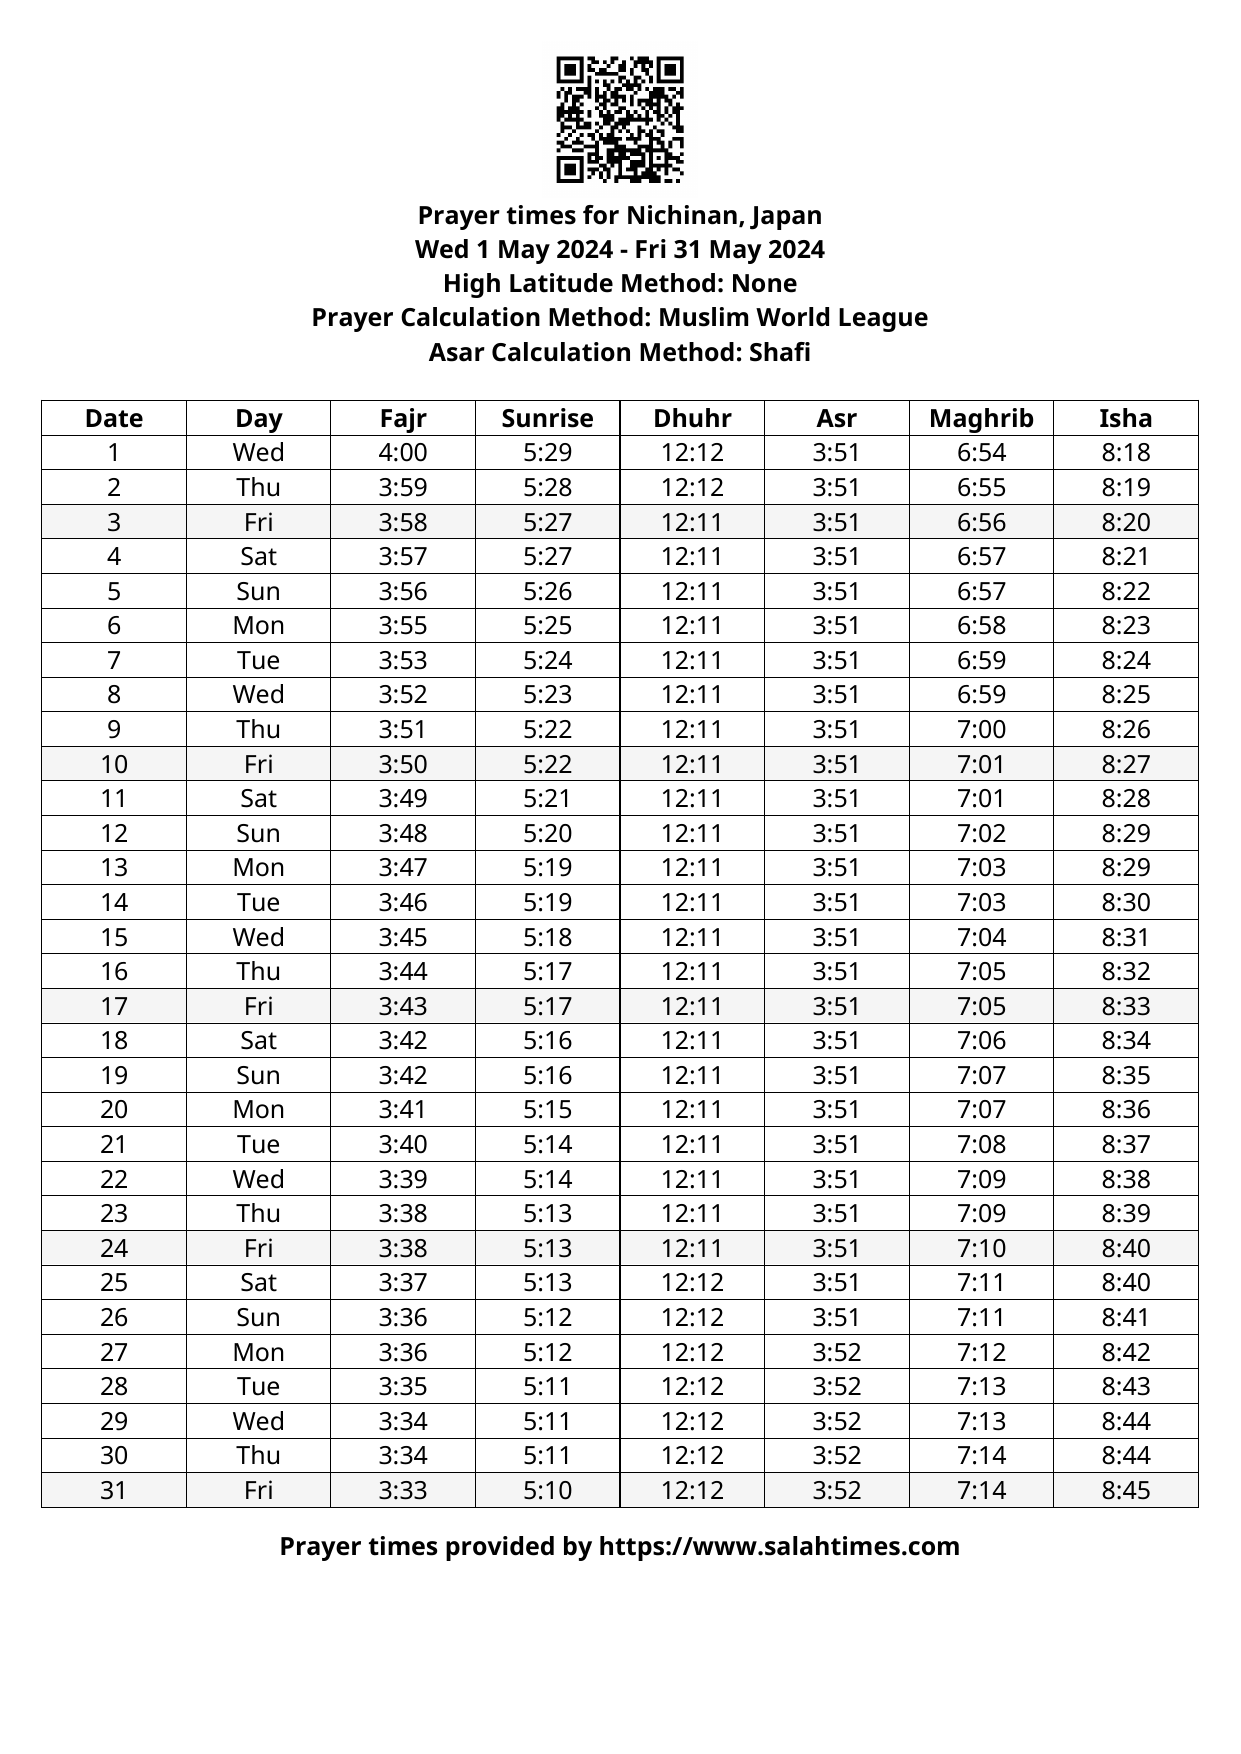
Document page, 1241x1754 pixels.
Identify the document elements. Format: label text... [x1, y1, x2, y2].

table_cell Tue [187, 643, 330, 677]
table_cell 12:11 [621, 609, 764, 642]
table_cell 5:27 [476, 505, 619, 538]
picture [542, 41, 699, 198]
table_cell 5:21 [476, 781, 619, 815]
table_cell 22 [42, 1162, 186, 1195]
table_cell 29 [42, 1404, 186, 1437]
table_cell 3:37 [331, 1266, 475, 1299]
table_cell 8:32 [1054, 954, 1198, 988]
table_cell 7:01 [910, 747, 1053, 780]
table_cell 8:29 [1054, 851, 1198, 884]
table_cell Wed [187, 1162, 330, 1195]
table_cell 6:57 [910, 574, 1053, 607]
table_cell 7:11 [910, 1266, 1053, 1299]
table_cell 5:28 [476, 470, 619, 504]
table_cell 3:51 [765, 920, 909, 953]
table_cell 8:43 [1054, 1369, 1198, 1403]
table_cell 4:00 [331, 436, 475, 469]
table_cell 18 [42, 1024, 186, 1057]
table_cell 8:38 [1054, 1162, 1198, 1195]
table_cell 12:11 [621, 643, 764, 677]
text High Latitude Method: None [42, 266, 1198, 300]
table_cell 3:44 [331, 954, 475, 988]
table_cell 8:44 [1054, 1439, 1198, 1472]
table_header Fajr [331, 401, 475, 434]
table_cell 12:11 [621, 1162, 764, 1195]
table_cell 12:11 [621, 1231, 764, 1264]
table_cell 25 [42, 1266, 186, 1299]
table_cell 8:26 [1054, 712, 1198, 746]
table_cell 12:12 [621, 1404, 764, 1437]
table_cell 8:35 [1054, 1058, 1198, 1092]
table_cell 8:41 [1054, 1300, 1198, 1334]
table_cell 5:14 [476, 1127, 619, 1161]
table_cell 7:05 [910, 989, 1053, 1022]
table_cell 3:49 [331, 781, 475, 815]
table_cell 3:47 [331, 851, 475, 884]
table_cell 3:52 [765, 1404, 909, 1437]
table_cell 7:03 [910, 885, 1053, 919]
text Prayer Calculation Method: Muslim World League [42, 300, 1198, 334]
table_cell 8:37 [1054, 1127, 1198, 1161]
table_cell 13 [42, 851, 186, 884]
table_cell Sat [187, 539, 330, 573]
table_cell 12:11 [621, 954, 764, 988]
table_cell 2 [42, 470, 186, 504]
table_cell 3:50 [331, 747, 475, 780]
table_cell 30 [42, 1439, 186, 1472]
table_cell 3:51 [765, 816, 909, 849]
table_header Sunrise [476, 401, 619, 434]
table_cell 6:54 [910, 436, 1053, 469]
table_cell 5:25 [476, 609, 619, 642]
table_cell 3:42 [331, 1058, 475, 1092]
table_cell Fri [187, 1473, 330, 1507]
table_cell Sat [187, 1024, 330, 1057]
table_cell 3:51 [765, 885, 909, 919]
table_cell Sun [187, 1058, 330, 1092]
table_cell Fri [187, 989, 330, 1022]
table_cell 8:39 [1054, 1196, 1198, 1230]
table_cell 3:51 [765, 609, 909, 642]
table_cell 3:38 [331, 1196, 475, 1230]
table_cell 7:09 [910, 1162, 1053, 1195]
table_cell Wed [187, 920, 330, 953]
table_cell 12:12 [621, 1439, 764, 1472]
table_cell 19 [42, 1058, 186, 1092]
table_cell 3:51 [765, 1093, 909, 1126]
table_cell 12:11 [621, 816, 764, 849]
table_cell Mon [187, 609, 330, 642]
table_cell 3:51 [765, 1058, 909, 1092]
table_cell 12:11 [621, 920, 764, 953]
table_cell 3:51 [765, 436, 909, 469]
text Prayer times provided by https://www.salahtimes.com [42, 1528, 1198, 1563]
table_cell 7:14 [910, 1439, 1053, 1472]
table_cell 3:51 [765, 678, 909, 711]
table_cell 12 [42, 816, 186, 849]
table_cell 8:42 [1054, 1335, 1198, 1368]
table_cell 7:08 [910, 1127, 1053, 1161]
table_cell 21 [42, 1127, 186, 1161]
table_cell 3:58 [331, 505, 475, 538]
table_cell 8:45 [1054, 1473, 1198, 1507]
table_cell Wed [187, 1404, 330, 1437]
table_cell 3 [42, 505, 186, 538]
table_cell 12:11 [621, 747, 764, 780]
table_cell 3:55 [331, 609, 475, 642]
table_cell 12:11 [621, 1024, 764, 1057]
table_cell 3:41 [331, 1093, 475, 1126]
table_cell 26 [42, 1300, 186, 1334]
table_cell 3:51 [765, 1024, 909, 1057]
table_cell 3:51 [765, 712, 909, 746]
table_cell Thu [187, 1196, 330, 1230]
table_cell 7:14 [910, 1473, 1053, 1507]
table_cell 8:27 [1054, 747, 1198, 780]
table_cell 5:22 [476, 747, 619, 780]
table_cell Sun [187, 1300, 330, 1334]
table_cell 3:51 [765, 954, 909, 988]
table_cell Fri [187, 747, 330, 780]
table_cell 3:43 [331, 989, 475, 1022]
table_cell 7:12 [910, 1335, 1053, 1368]
table_cell 3:51 [765, 505, 909, 538]
table_cell 5:24 [476, 643, 619, 677]
table_cell 3:51 [765, 1266, 909, 1299]
table_cell 3:52 [331, 678, 475, 711]
table_cell Tue [187, 1127, 330, 1161]
table_cell 3:40 [331, 1127, 475, 1161]
table_cell 7:06 [910, 1024, 1053, 1057]
table_cell 7:10 [910, 1231, 1053, 1264]
table_cell Thu [187, 1439, 330, 1472]
table_cell 12:11 [621, 712, 764, 746]
table_cell Thu [187, 712, 330, 746]
table_cell 5:20 [476, 816, 619, 849]
table_cell 3:35 [331, 1369, 475, 1403]
table_cell 8:28 [1054, 781, 1198, 815]
table_cell 8:19 [1054, 470, 1198, 504]
table_cell 12:12 [621, 1266, 764, 1299]
table_cell 12:11 [621, 851, 764, 884]
table_cell 5:13 [476, 1196, 619, 1230]
table_cell 12:11 [621, 1093, 764, 1126]
table_cell 7:07 [910, 1093, 1053, 1126]
table_cell 3:51 [765, 539, 909, 573]
table_cell 5:15 [476, 1093, 619, 1126]
table_cell 7:13 [910, 1369, 1053, 1403]
table_cell 7:07 [910, 1058, 1053, 1092]
table_header Date [42, 401, 186, 434]
table_cell Mon [187, 1335, 330, 1368]
table_cell 31 [42, 1473, 186, 1507]
table_cell 5:16 [476, 1058, 619, 1092]
table_header Dhuhr [621, 401, 764, 434]
table_cell 8:30 [1054, 885, 1198, 919]
table_cell 12:11 [621, 989, 764, 1022]
table_cell 3:33 [331, 1473, 475, 1507]
table_cell 5:19 [476, 851, 619, 884]
table_cell 8:44 [1054, 1404, 1198, 1437]
table_cell 7:13 [910, 1404, 1053, 1437]
table_cell Tue [187, 1369, 330, 1403]
table_cell 7:00 [910, 712, 1053, 746]
table_cell 12:11 [621, 574, 764, 607]
table_cell Sun [187, 816, 330, 849]
table_cell 3:39 [331, 1162, 475, 1195]
table_cell 3:51 [765, 1196, 909, 1230]
table_cell Sat [187, 1266, 330, 1299]
table_cell 9 [42, 712, 186, 746]
table_cell 11 [42, 781, 186, 815]
table_cell 5:13 [476, 1266, 619, 1299]
table_cell 14 [42, 885, 186, 919]
table_cell 3:59 [331, 470, 475, 504]
text Prayer times for Nichinan, Japan [42, 198, 1198, 232]
table_cell 5:18 [476, 920, 619, 953]
table_cell 3:45 [331, 920, 475, 953]
table_cell 6:59 [910, 643, 1053, 677]
table_cell Wed [187, 678, 330, 711]
table_cell 5:29 [476, 436, 619, 469]
table_cell 15 [42, 920, 186, 953]
table_cell 5:11 [476, 1439, 619, 1472]
table_cell 5:22 [476, 712, 619, 746]
table_cell 3:42 [331, 1024, 475, 1057]
table_cell 7:05 [910, 954, 1053, 988]
table_cell 12:11 [621, 1058, 764, 1092]
table_cell 17 [42, 989, 186, 1022]
table_cell 7:02 [910, 816, 1053, 849]
table_cell 7:04 [910, 920, 1053, 953]
table_cell 8:40 [1054, 1231, 1198, 1264]
table_cell Thu [187, 470, 330, 504]
table_cell 3:51 [765, 747, 909, 780]
table_cell 7:11 [910, 1300, 1053, 1334]
table_cell 27 [42, 1335, 186, 1368]
table_cell 12:11 [621, 1127, 764, 1161]
text Asar Calculation Method: Shafi [42, 334, 1198, 368]
table_cell 12:12 [621, 1473, 764, 1507]
table_cell 3:36 [331, 1300, 475, 1334]
table_cell Wed [187, 436, 330, 469]
table_cell 8:20 [1054, 505, 1198, 538]
table_cell 3:51 [765, 989, 909, 1022]
table_cell 8:34 [1054, 1024, 1198, 1057]
table_cell Mon [187, 1093, 330, 1126]
table_cell 12:11 [621, 781, 764, 815]
table_cell 12:12 [621, 1369, 764, 1403]
table_cell 12:11 [621, 539, 764, 573]
table_cell 3:38 [331, 1231, 475, 1264]
table_cell Sun [187, 574, 330, 607]
table_header Day [187, 401, 330, 434]
table_cell 12:11 [621, 505, 764, 538]
table_cell 3:51 [765, 1127, 909, 1161]
table_cell 3:51 [765, 1231, 909, 1264]
table_cell 24 [42, 1231, 186, 1264]
table_cell 5:10 [476, 1473, 619, 1507]
table_cell 3:34 [331, 1439, 475, 1472]
table_cell 12:12 [621, 470, 764, 504]
table_cell 8:22 [1054, 574, 1198, 607]
table_cell 16 [42, 954, 186, 988]
table_cell 3:52 [765, 1369, 909, 1403]
table_cell 5:11 [476, 1369, 619, 1403]
table_cell 1 [42, 436, 186, 469]
table_cell 5:19 [476, 885, 619, 919]
table_cell 8:25 [1054, 678, 1198, 711]
table_cell 5:11 [476, 1404, 619, 1437]
table_cell 5 [42, 574, 186, 607]
table_cell 7 [42, 643, 186, 677]
table_cell 12:11 [621, 1196, 764, 1230]
table_cell 12:11 [621, 885, 764, 919]
table_cell 3:51 [765, 470, 909, 504]
table_cell 5:17 [476, 954, 619, 988]
table_cell 23 [42, 1196, 186, 1230]
table_cell 8:24 [1054, 643, 1198, 677]
table_header Isha [1054, 401, 1198, 434]
table_cell Tue [187, 885, 330, 919]
table_cell Thu [187, 954, 330, 988]
table_cell 3:36 [331, 1335, 475, 1368]
table_cell 3:51 [765, 574, 909, 607]
table_cell 8:23 [1054, 609, 1198, 642]
table_cell 3:57 [331, 539, 475, 573]
table_cell 8:31 [1054, 920, 1198, 953]
table_cell 5:14 [476, 1162, 619, 1195]
table_cell Sat [187, 781, 330, 815]
table_cell 8:18 [1054, 436, 1198, 469]
table_cell 5:12 [476, 1335, 619, 1368]
table_cell 3:56 [331, 574, 475, 607]
table_cell 3:51 [765, 1300, 909, 1334]
table_cell 8:33 [1054, 989, 1198, 1022]
table_cell 3:48 [331, 816, 475, 849]
table_cell 5:26 [476, 574, 619, 607]
table_cell 5:23 [476, 678, 619, 711]
table_cell 12:12 [621, 436, 764, 469]
table_cell 4 [42, 539, 186, 573]
table_cell 3:51 [765, 781, 909, 815]
table_cell 5:16 [476, 1024, 619, 1057]
table_cell 12:12 [621, 1300, 764, 1334]
table_cell 28 [42, 1369, 186, 1403]
table_cell Fri [187, 505, 330, 538]
table_cell 8:21 [1054, 539, 1198, 573]
table_cell 6 [42, 609, 186, 642]
table_cell 7:09 [910, 1196, 1053, 1230]
table_cell 7:01 [910, 781, 1053, 815]
table_cell 6:59 [910, 678, 1053, 711]
table_cell 3:53 [331, 643, 475, 677]
text Wed 1 May 2024 - Fri 31 May 2024 [42, 232, 1198, 266]
table_cell 8:40 [1054, 1266, 1198, 1299]
table_header Asr [765, 401, 909, 434]
table_cell 6:57 [910, 539, 1053, 573]
table_cell 3:51 [331, 712, 475, 746]
table_cell 8:29 [1054, 816, 1198, 849]
table_cell 8 [42, 678, 186, 711]
table_cell 10 [42, 747, 186, 780]
table_cell 5:13 [476, 1231, 619, 1264]
table_cell 3:52 [765, 1473, 909, 1507]
table_cell 5:12 [476, 1300, 619, 1334]
table_cell 3:34 [331, 1404, 475, 1437]
table_cell 6:55 [910, 470, 1053, 504]
table_cell 7:03 [910, 851, 1053, 884]
table_header Maghrib [910, 401, 1053, 434]
table_cell 5:27 [476, 539, 619, 573]
table_cell Mon [187, 851, 330, 884]
table_cell 12:12 [621, 1335, 764, 1368]
table_cell 5:17 [476, 989, 619, 1022]
table_cell 3:51 [765, 851, 909, 884]
table_cell 3:51 [765, 1162, 909, 1195]
table_cell 8:36 [1054, 1093, 1198, 1126]
table_cell 3:52 [765, 1439, 909, 1472]
table_cell 20 [42, 1093, 186, 1126]
table_cell 12:11 [621, 678, 764, 711]
table_cell 3:51 [765, 643, 909, 677]
table_cell 6:58 [910, 609, 1053, 642]
table_cell 6:56 [910, 505, 1053, 538]
table_cell Fri [187, 1231, 330, 1264]
table_cell 3:46 [331, 885, 475, 919]
table_cell 3:52 [765, 1335, 909, 1368]
